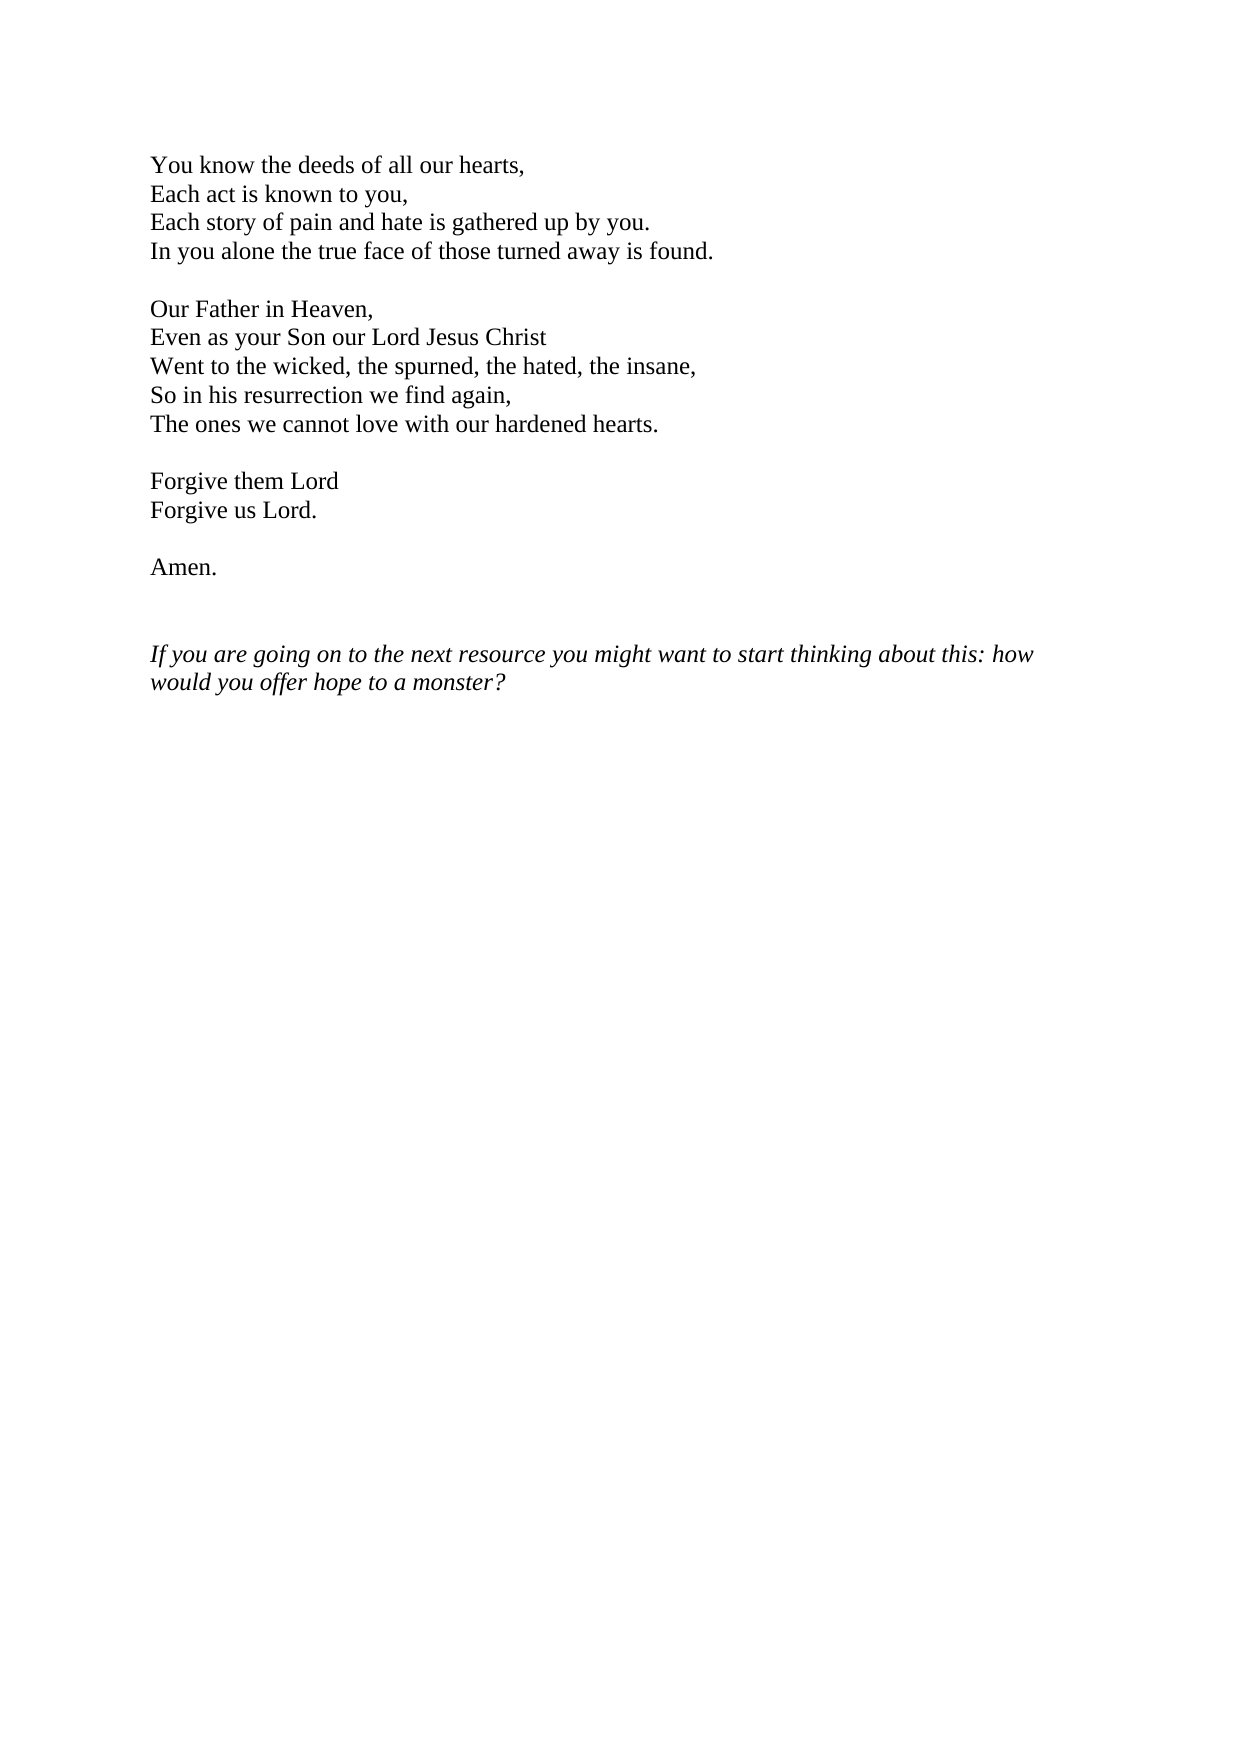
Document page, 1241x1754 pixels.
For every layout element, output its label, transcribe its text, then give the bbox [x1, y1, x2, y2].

text Amen. [150, 552, 1090, 581]
text Each act is known to you, [150, 179, 1090, 207]
text So in his resurrection we find again, [150, 380, 1090, 409]
text The ones we cannot love with our hardened hearts. [150, 409, 1090, 437]
text Forgive them Lord [150, 466, 1090, 495]
text In you alone the true face of those turned away is found. [150, 236, 1090, 265]
text You know the deeds of all our hearts, [150, 150, 1090, 179]
text Went to the wicked, the spurned, the hated, the insane, [150, 351, 1090, 380]
text Even as your Son our Lord Jesus Christ [150, 322, 1090, 351]
text Our Father in Heaven, [150, 294, 1090, 322]
text If you are going on to the next resource you might want to start thinking about this: how would you offer hope to a monster? [150, 639, 1090, 696]
text Each story of pain and hate is gathered up by you. [150, 207, 1090, 236]
text Forgive us Lord. [150, 495, 1090, 524]
